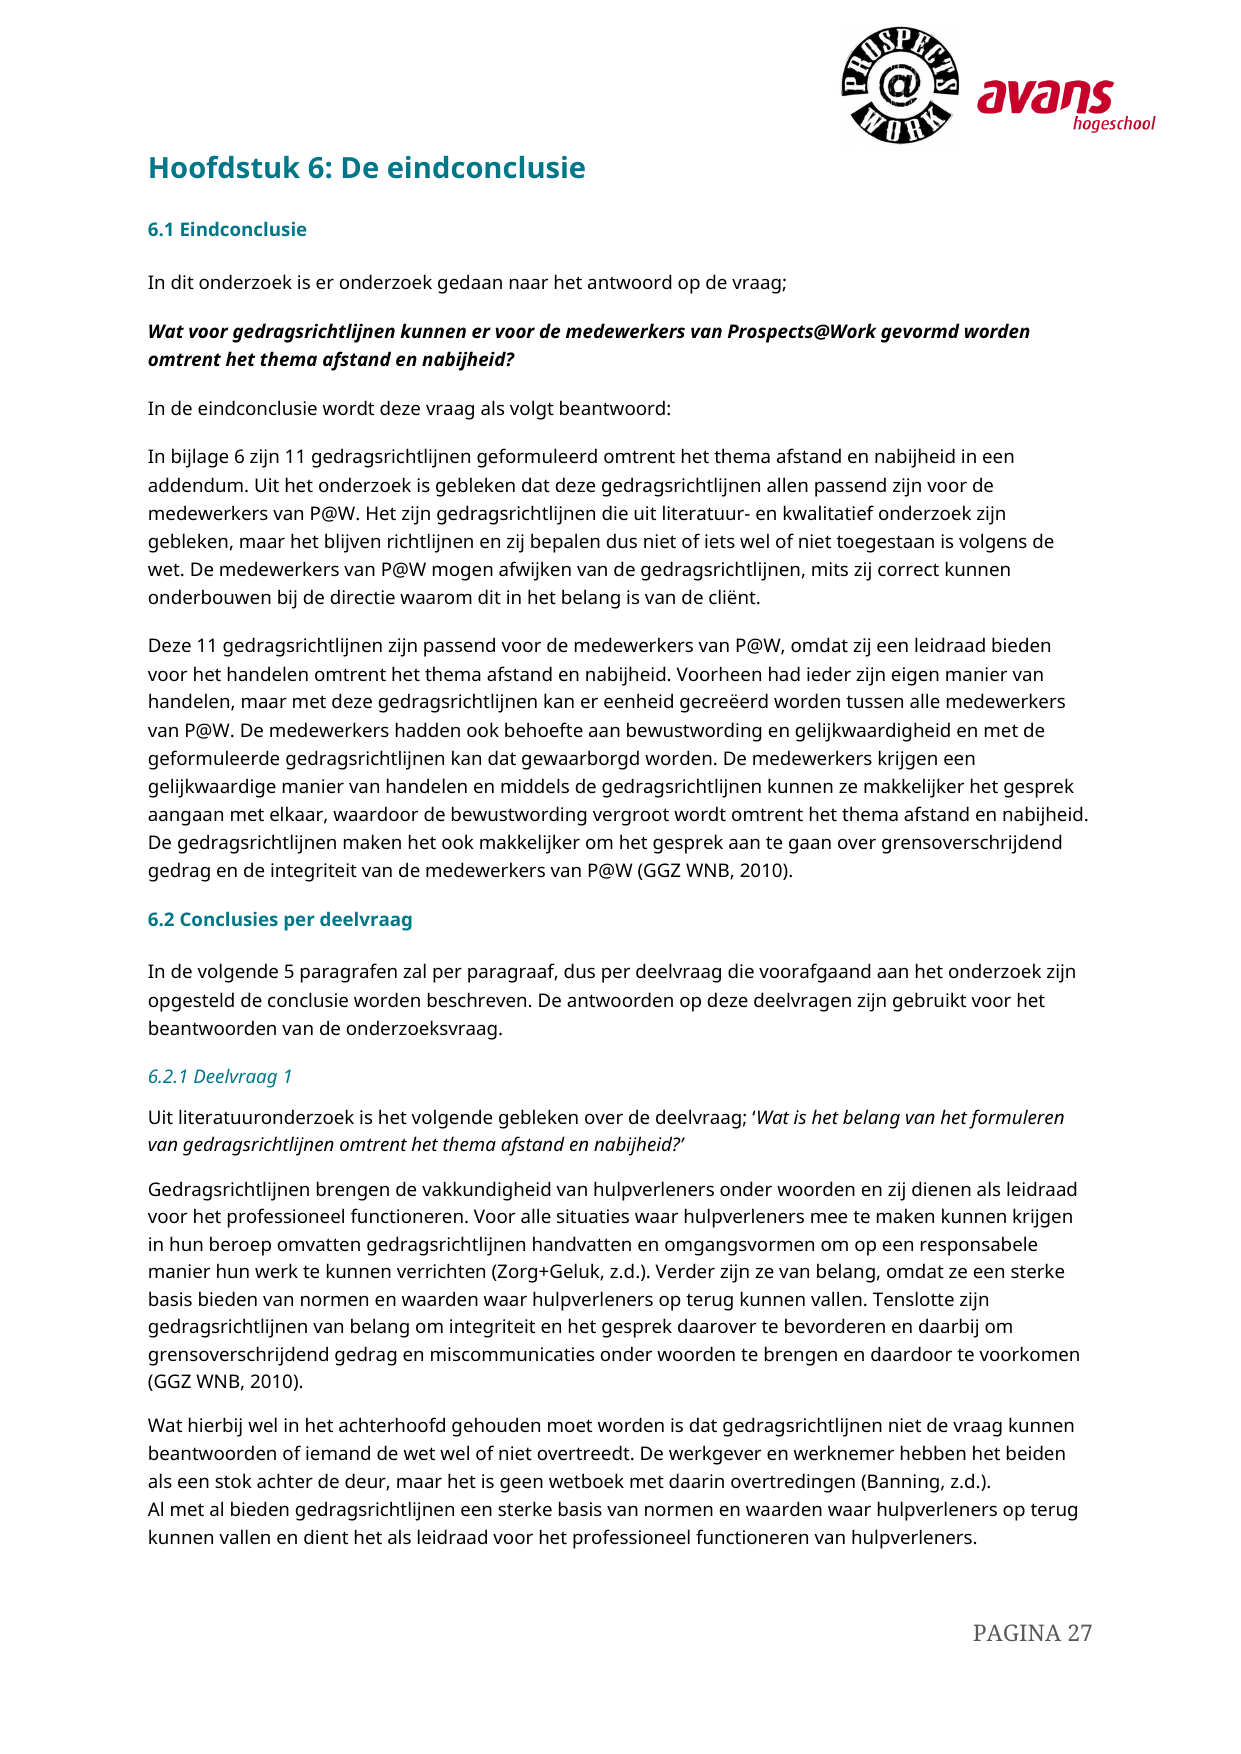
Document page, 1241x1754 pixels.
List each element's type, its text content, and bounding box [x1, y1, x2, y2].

text Uit literatuuronderzoek is het volgende gebleken over de deelvraag; ‘Wat is het belang van het formuleren van gedragsrichtlijnen omtrent het thema afstand en nabijheid?’ [148, 1104, 1093, 1157]
picture [839, 25, 960, 145]
text In dit onderzoek is er onderzoek gedaan naar het antwoord op de vraag; [148, 269, 1093, 295]
text In de volgende 5 paragrafen zal per paragraaf, dus per deelvraag die voorafgaand aan het onderzoek zijn opgesteld de conclusie worden beschreven. De antwoorden op deze deelvragen zijn gebruikt voor het beantwoorden van de onderzoeksvraag. [148, 959, 1093, 1040]
text In de eindconclusie wordt deze vraag als volgt beantwoord: [148, 395, 1093, 421]
text Al met al bieden gedragsrichtlijnen een sterke basis van normen en waarden waar hulpverleners op terug kunnen vallen en dient het als leidraad voor het professioneel functioneren van hulpverleners. [148, 1497, 1093, 1550]
text In bijlage 6 zijn 11 gedragsrichtlijnen geformuleerd omtrent het thema afstand en nabijheid in een addendum. Uit het onderzoek is gebleken dat deze gedragsrichtlijnen allen passend zijn voor de medewerkers van P@W. Het zijn gedragsrichtlijnen die uit literatuur- en kwalitatief onderzoek zijn gebleken, maar het blijven richtlijnen en zij bepalen dus niet of iets wel of niet toegestaan is volgens de wet. De medewerkers van P@W mogen afwijken van de gedragsrichtlijnen, mits zij correct kunnen onderbouwen bij de directie waarom dit in het belang is van de cliënt. [148, 444, 1093, 609]
text Gedragsrichtlijnen brengen de vakkundigheid van hulpverleners onder woorden en zij dienen als leidraad voor het professioneel functioneren. Voor alle situaties waar hulpverleners mee te maken kunnen krijgen in hun beroep omvatten gedragsrichtlijnen handvatten en omgangsvormen om op een responsabele manier hun werk te kunnen verrichten (Zorg+Geluk, z.d.). Verder zijn ze van belang, omdat ze een sterke basis bieden van normen en waarden waar hulpverleners op terug kunnen vallen. Tenslotte zijn gedragsrichtlijnen van belang om integriteit en het gesprek daarover te bevorderen en daarbij om grensoverschrijdend gedrag en miscommunicaties onder woorden te brengen en daardoor te voorkomen (GGZ WNB, 2010). [148, 1176, 1093, 1394]
text 6.2.1 Deelvraag 1 [148, 1064, 1093, 1089]
text Wat voor gedragsrichtlijnen kunnen er voor de medewerkers van Prospects@Work gevormd worden omtrent het thema afstand en nabijheid? [148, 318, 1093, 372]
text 6.1 Eindconclusie [148, 216, 1093, 242]
text Hoofdstuk 6: De eindconclusie [148, 148, 1093, 187]
text Deze 11 gedragsrichtlijnen zijn passend voor de medewerkers van P@W, omdat zij een leidraad bieden voor het handelen omtrent het thema afstand en nabijheid. Voorheen had ieder zijn eigen manier van handelen, maar met deze gedragsrichtlijnen kan er eenheid gecreëerd worden tussen alle medewerkers van P@W. De medewerkers hadden ook behoefte aan bewustwording en gelijkwaardigheid en met de geformuleerde gedragsrichtlijnen kan dat gewaarborgd worden. De medewerkers krijgen een gelijkwaardige manier van handelen en middels de gedragsrichtlijnen kunnen ze makkelijker het gesprek aangaan met elkaar, waardoor de bewustwording vergroot wordt omtrent het thema afstand en nabijheid. De gedragsrichtlijnen maken het ook makkelijker om het gesprek aan te gaan over grensoverschrijdend gedrag en de integriteit van de medewerkers van P@W (GGZ WNB, 2010). [148, 633, 1093, 882]
picture [977, 80, 1156, 133]
text Wat hierbij wel in het achterhoofd gehouden moet worden is dat gedragsrichtlijnen niet de vraag kunnen beantwoorden of iemand de wet wel of niet overtreedt. De werkgever en werknemer hebben het beiden als een stok achter de deur, maar het is geen wetboek met daarin overtredingen (Banning, z.d.). [148, 1413, 1093, 1494]
text 6.2 Conclusies per deelvraag [148, 906, 1093, 931]
